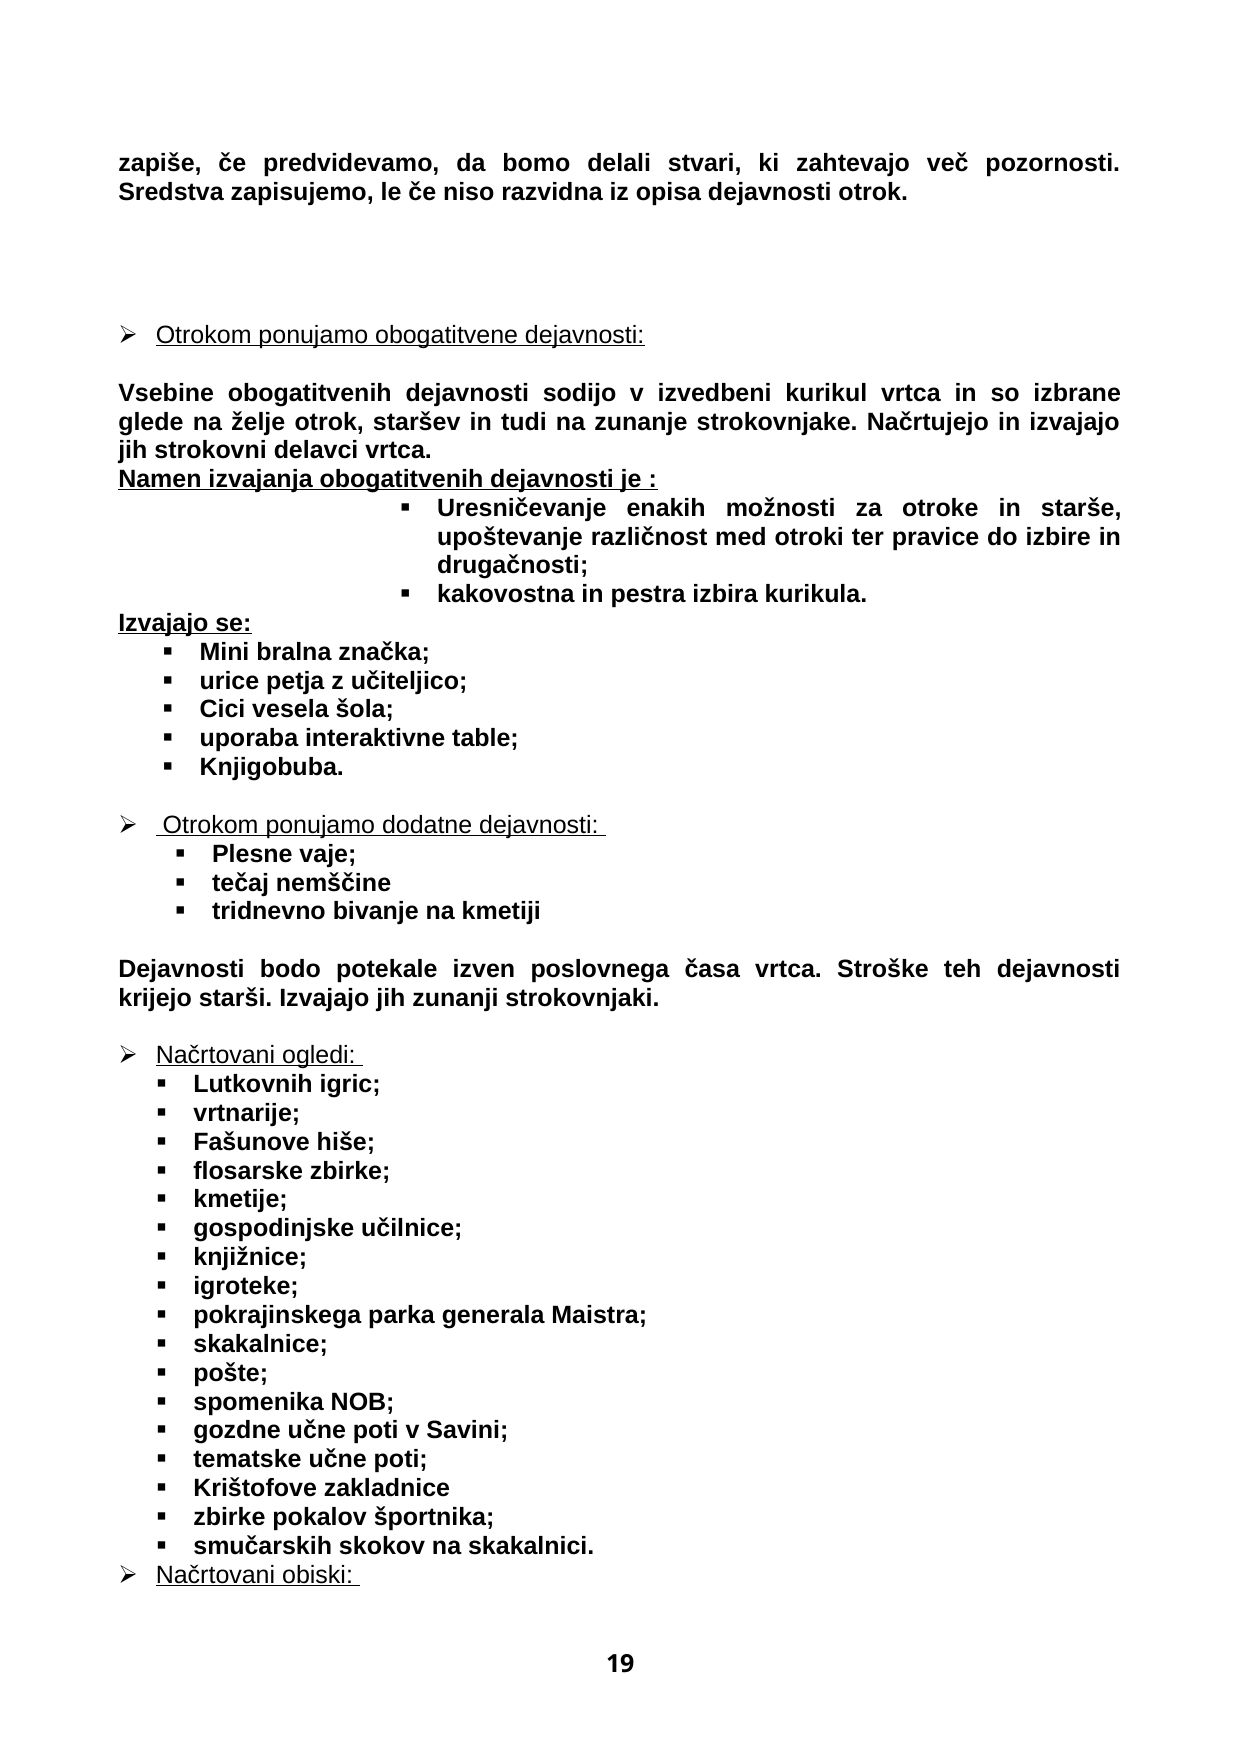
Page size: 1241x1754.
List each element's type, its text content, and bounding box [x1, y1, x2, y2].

list Načrtovani obiski: [118, 1559, 1122, 1588]
list Uresničevanje enakih možnosti za otroke in starše, upoštevanje različnost med otroki ter pravice do izbire in drugačnosti; [399, 493, 1122, 579]
list uporaba interaktivne table; [162, 723, 1122, 752]
list tematske učne poti; [156, 1444, 1122, 1473]
list Otrokom ponujamo dodatne dejavnosti: [118, 810, 1122, 839]
text Vsebine obogatitvenih dejavnosti sodijo v izvedbeni kurikul vrtca in so izbrane glede na želje otrok, staršev in tudi na zunanje strokovnjake. Načrtujejo in izvajajo jih strokovni delavci vrtca. [118, 378, 1122, 464]
list gospodinjske učilnice; [156, 1213, 1122, 1242]
list Fašunove hiše; [156, 1127, 1122, 1156]
list zbirke pokalov športnika; [156, 1502, 1122, 1531]
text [118, 148, 1122, 205]
list kakovostna in pestra izbira kurikula. [399, 579, 1122, 608]
list igroteke; [156, 1271, 1122, 1300]
list kmetije; [156, 1184, 1122, 1213]
list gozdne učne poti v Savini; [156, 1415, 1122, 1444]
list urice petja z učiteljico; [162, 666, 1122, 694]
list Mini bralna značka; [162, 637, 1122, 666]
list Lutkovnih igric; [156, 1069, 1122, 1098]
list vrtnarije; [156, 1098, 1122, 1127]
list Načrtovani ogledi: [118, 1040, 1122, 1069]
text Namen izvajanja obogatitvenih dejavnosti je : [118, 464, 1122, 493]
text Dejavnosti bodo potekale izven poslovnega časa vrtca. Stroške teh dejavnosti krijejo starši. Izvajajo jih zunanji strokovnjaki. [118, 954, 1122, 1011]
list tridnevno bivanje na kmetiji [174, 896, 1122, 925]
list smučarskih skokov na skakalnici. [156, 1531, 1122, 1559]
text Izvajajo se: [118, 608, 1122, 637]
list pošte; [156, 1358, 1122, 1386]
list knjižnice; [156, 1242, 1122, 1271]
list spomenika NOB; [156, 1386, 1122, 1415]
list pokrajinskega parka generala Maistra; [156, 1300, 1122, 1329]
list skakalnice; [156, 1329, 1122, 1358]
list Krištofove zakladnice [156, 1473, 1122, 1502]
list Plesne vaje; [174, 839, 1122, 867]
list tečaj nemščine [174, 867, 1122, 896]
list Otrokom ponujamo obogatitvene dejavnosti: [118, 320, 1122, 349]
list Cici vesela šola; [162, 694, 1122, 723]
list flosarske zbirke; [156, 1156, 1122, 1184]
list Knjigobuba. [162, 752, 1122, 781]
